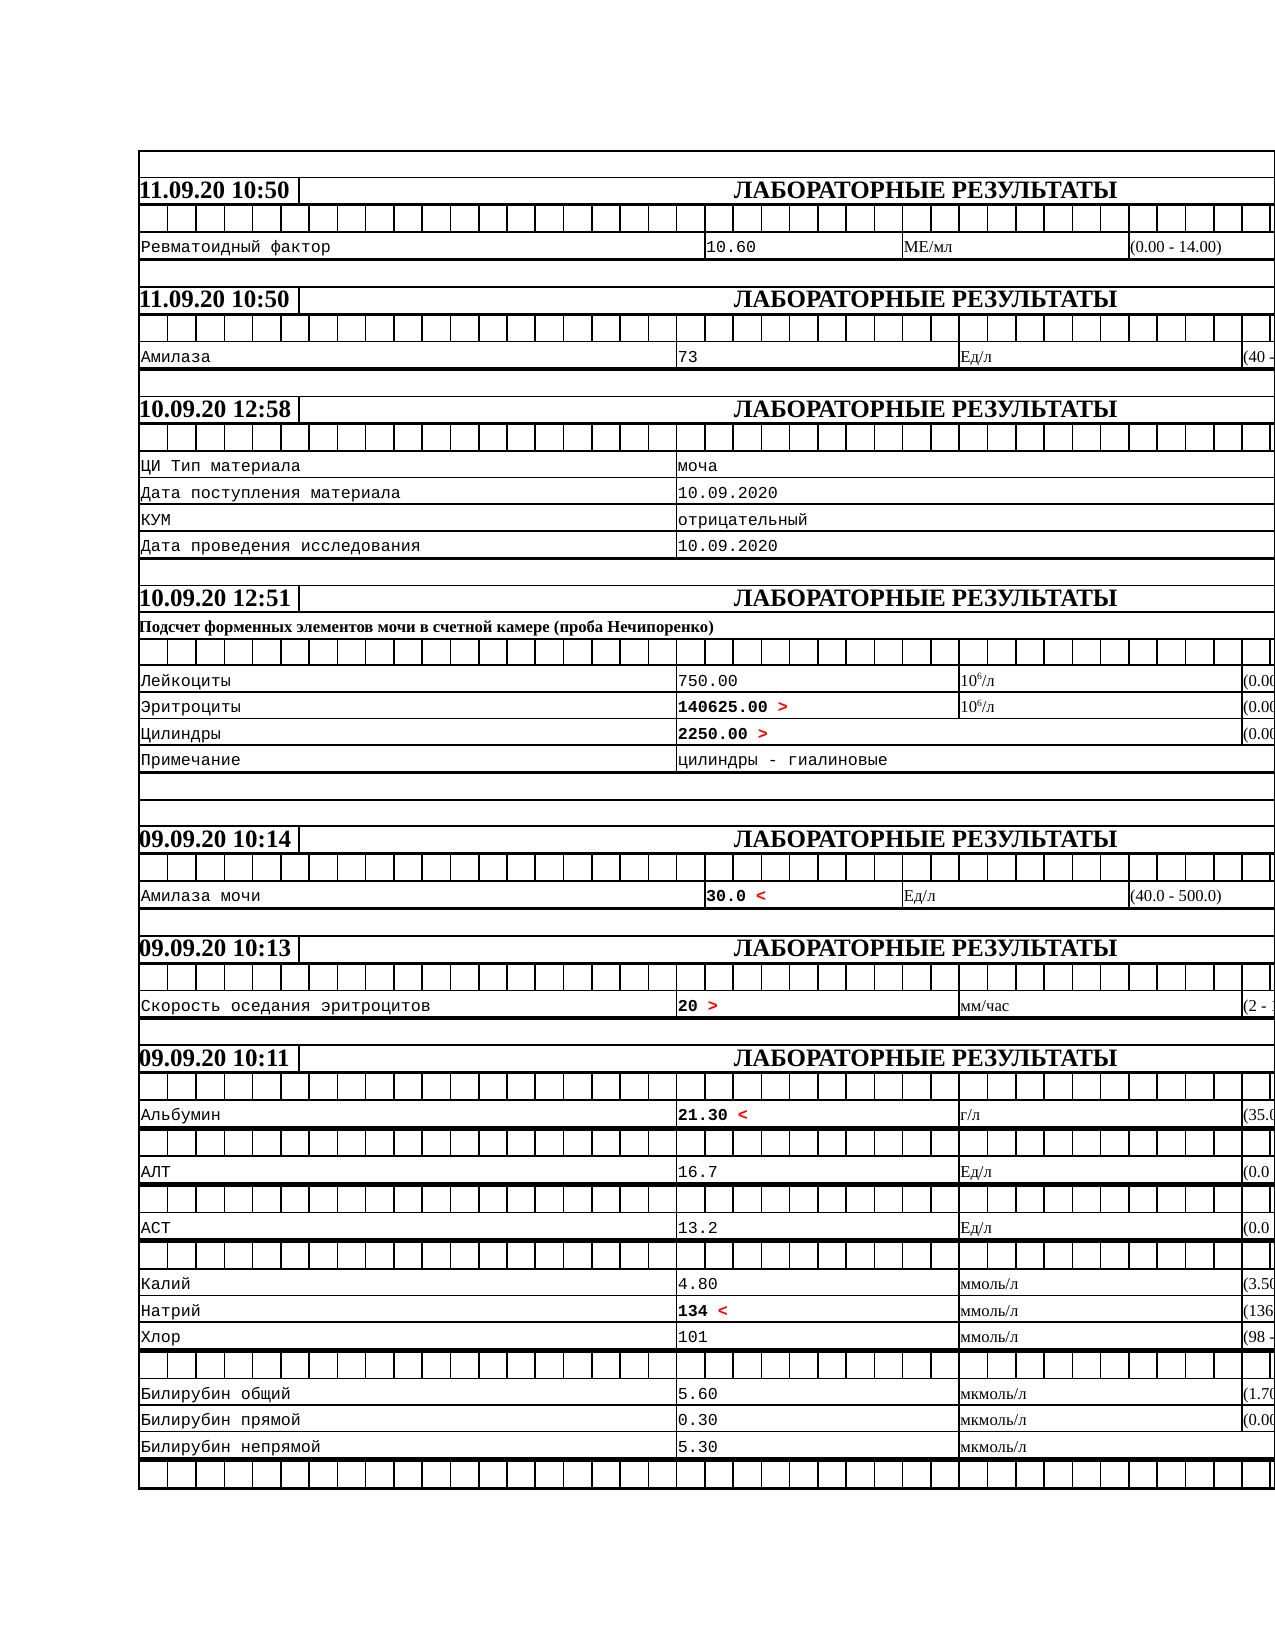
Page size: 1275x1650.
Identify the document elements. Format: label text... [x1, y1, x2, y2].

table_cell 11.09.20 10:50 [140, 178, 298, 203]
table_cell [140, 774, 1274, 799]
table_cell ЛАБОРАТОРНЫЕ РЕЗУЛЬТАТЫ [300, 288, 1274, 313]
table_cell 09.09.20 10:11 [140, 1046, 298, 1071]
table_cell [140, 152, 1274, 177]
table_cell [140, 560, 1274, 585]
table_cell 10.09.20 12:58 [140, 397, 298, 422]
table_cell 09.09.20 10:13 [140, 937, 298, 961]
table_cell 11.09.20 10:50 [140, 288, 298, 313]
table_cell ЛАБОРАТОРНЫЕ РЕЗУЛЬТАТЫ [300, 937, 1274, 961]
table_cell 10.09.20 12:51 [140, 586, 298, 611]
table_cell 09.09.20 10:14 [140, 827, 298, 852]
table_cell ЛАБОРАТОРНЫЕ РЕЗУЛЬТАТЫ [300, 397, 1274, 422]
table_cell [140, 261, 1274, 286]
table_cell [140, 1020, 1274, 1044]
table_cell Подсчет форменных элементов мочи в счетной камере (проба Нечипоренко) [140, 613, 1274, 638]
table_cell ЛАБОРАТОРНЫЕ РЕЗУЛЬТАТЫ [300, 827, 1274, 852]
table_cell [300, 178, 1274, 203]
table_cell ЛАБОРАТОРНЫЕ РЕЗУЛЬТАТЫ [300, 586, 1274, 611]
table_cell ЛАБОРАТОРНЫЕ РЕЗУЛЬТАТЫ [300, 1046, 1274, 1071]
table_cell [140, 371, 1274, 396]
table_cell [140, 801, 1274, 825]
table_cell [140, 910, 1274, 935]
